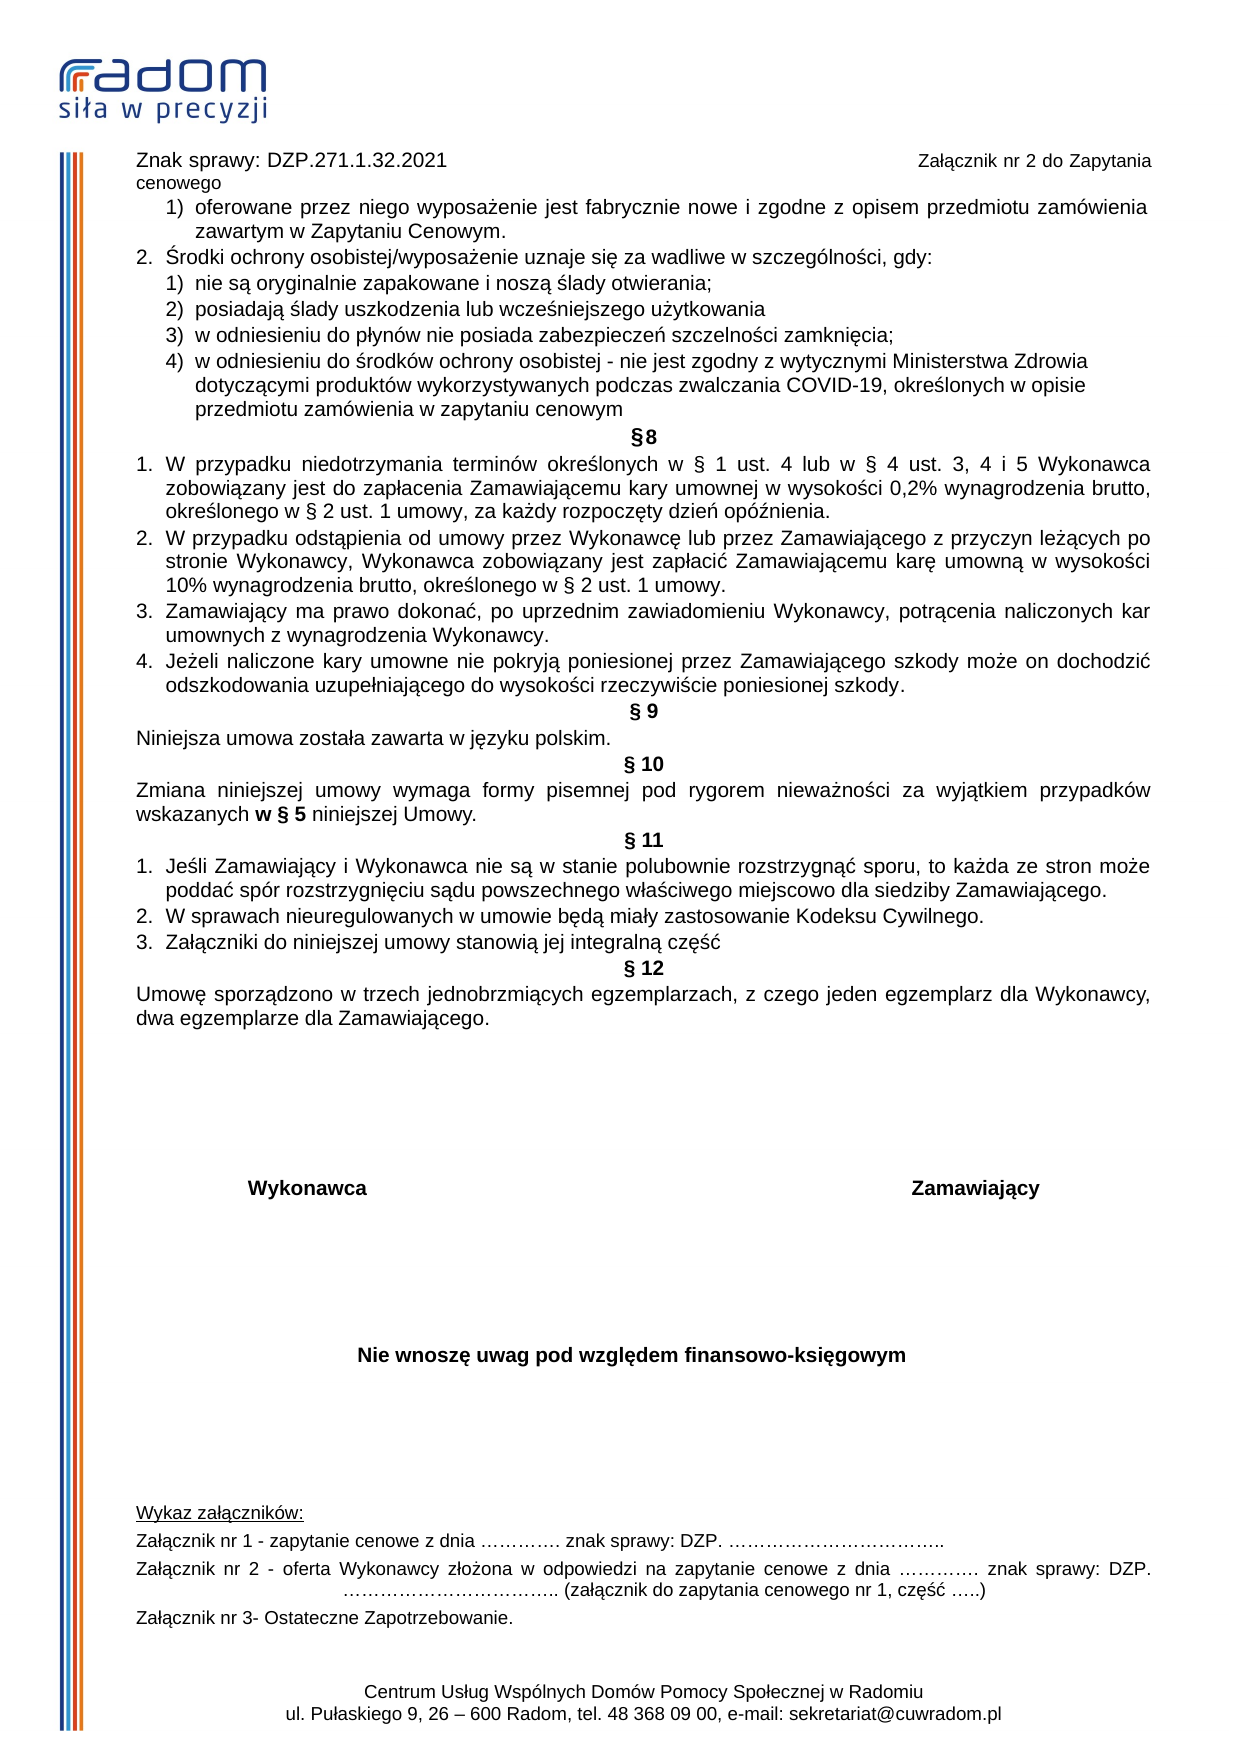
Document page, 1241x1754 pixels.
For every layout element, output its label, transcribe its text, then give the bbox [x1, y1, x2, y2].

text § 10 [136, 751, 1152, 775]
picture [0, 0, 1229, 1731]
list 8 [136, 423, 1152, 449]
list nie są oryginalnie zapakowane i noszą ślady otwierania; [165, 271, 1152, 295]
text § 11 [136, 827, 1152, 851]
text § 12 [136, 956, 1152, 979]
text Wykaz załączników: [136, 1502, 1152, 1523]
list posiadają ślady uszkodzenia lub wcześniejszego użytkowania [165, 297, 1152, 321]
list Jeżeli naliczone kary umowne nie pokryją poniesionej przez Zamawiającego szkody może on dochodzić odszkodowania uzupełniającego do wysokości rzeczywiście poniesionej szkody. [136, 649, 1152, 697]
list Środki ochrony osobistej/wyposażenie uznaje się za wadliwe w szczególności, gdy: [136, 245, 1152, 269]
list w odniesieniu do środków ochrony osobistej - nie jest zgodny z wytycznymi Ministerstwa Zdrowia dotyczącymi produktów wykorzystywanych podczas zwalczania COVID-19, określonych w opisie przedmiotu zamówienia w zapytaniu cenowym [165, 349, 1152, 421]
text Nie wnoszę uwag pod względem finansowo-księgowym [283, 1343, 1152, 1367]
text Zmiana niniejszej umowy wymaga formy pisemnej pod rygorem nieważności za wyjątkiem przypadków wskazanych w § 5 niniejszej Umowy. [136, 777, 1152, 825]
list W przypadku odstąpienia od umowy przez Wykonawcę lub przez Zamawiającego z przyczyn leżących po stronie Wykonawcy, Wykonawca zobowiązany jest zapłacić Zamawiającemu karę umowną w wysokości 10% wynagrodzenia brutto, określonego w § 2 ust. 1 umowy. [136, 525, 1152, 597]
list W przypadku niedotrzymania terminów określonych w § 1 ust. 4 lub w § 4 ust. 3, 4 i 5 Wykonawca zobowiązany jest do zapłacenia Zamawiającemu kary umownej w wysokości 0,2% wynagrodzenia brutto, określonego w § 2 ust. 1 umowy, za każdy rozpoczęty dzień opóźnienia. [136, 451, 1152, 523]
text Załącznik nr 1 - zapytanie cenowe z dnia …………. znak sprawy: DZP. …………………………….. [136, 1530, 1152, 1551]
text Umowę sporządzono w trzech jednobrzmiących egzemplarzach, z czego jeden egzemplarz dla Wykonawcy, dwa egzemplarze dla Zamawiającego. [136, 982, 1152, 1029]
list Załączniki do niniejszej umowy stanowią jej integralną część [136, 929, 1152, 953]
text Niniejsza umowa została zawarta w języku polskim. [136, 725, 1152, 749]
list Jeśli Zamawiający i Wykonawca nie są w stanie polubownie rozstrzygnąć sporu, to każda ze stron może poddać spór rozstrzygnięciu sądu powszechnego właściwego miejscowo dla siedziby Zamawiającego. [136, 853, 1152, 901]
text Załącznik nr 3- Ostateczne Zapotrzebowanie. [136, 1607, 1152, 1628]
text § 9 [136, 699, 1152, 723]
text Wykonawca Zamawiający [136, 1175, 1152, 1199]
list Zamawiający ma prawo dokonać, po uprzednim zawiadomieniu Wykonawcy, potrącenia naliczonych kar umownych z wynagrodzenia Wykonawcy. [136, 599, 1152, 647]
list w odniesieniu do płynów nie posiada zabezpieczeń szczelności zamknięcia; [165, 323, 1152, 347]
list oferowane przez niego wyposażenie jest fabrycznie nowe i zgodne z opisem przedmiotu zamówienia zawartym w Zapytaniu Cenowym. [165, 195, 1149, 243]
text Załącznik nr 2 - oferta Wykonawcy złożona w odpowiedzi na zapytanie cenowe z dnia …………. znak sprawy: DZP. …………………………….. (załącznik do zapytania cenowego nr 1, część …..) [136, 1557, 1152, 1601]
list W sprawach nieuregulowanych w umowie będą miały zastosowanie Kodeksu Cywilnego. [136, 903, 1152, 927]
